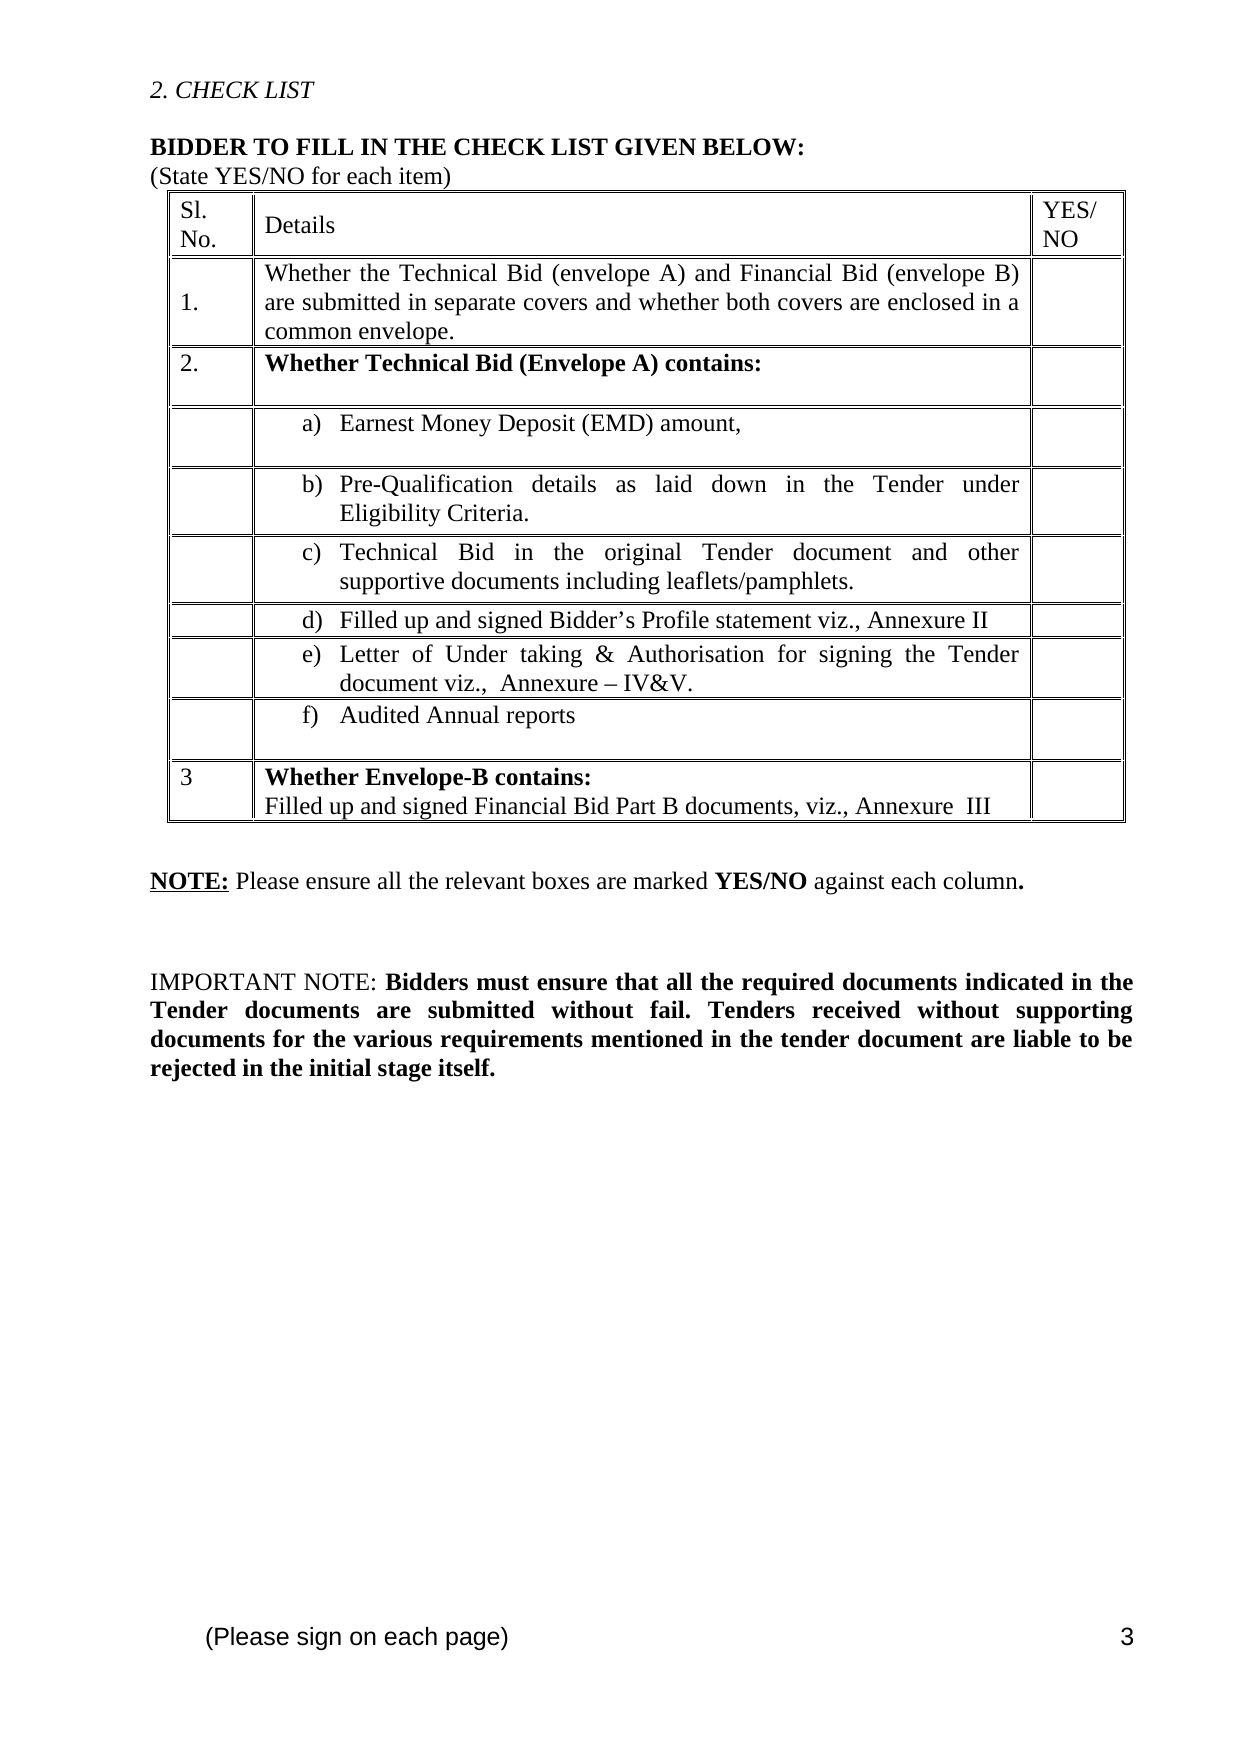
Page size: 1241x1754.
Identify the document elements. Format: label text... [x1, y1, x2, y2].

table_cell Filled up and signed Bidder’s Profile statement viz., Annexure II [255, 605, 1030, 636]
table_cell Technical Bid in the original Tender document and other supportive documents including leaflets/pamphlets. [255, 537, 1030, 602]
table_cell Whether Technical Bid (Envelope A) contains: [255, 348, 1030, 405]
table_cell Whether Envelope-B contains: Filled up and signed Financial Bid Part B documents, viz., Annexure III [253, 762, 1031, 820]
table_cell [169, 636, 253, 697]
table_cell [1031, 636, 1124, 697]
table_cell [1031, 534, 1124, 602]
text IMPORTANT NOTE: Bidders must ensure that all the required documents indicated in the Tender documents are submitted without fail. Tenders received without supporting documents for the various requirements mentioned in the tender document are liable to be rejected in the initial stage itself. [150, 967, 1134, 1082]
table_cell 3 [169, 759, 253, 820]
table_cell Whether the Technical Bid (envelope A) and Financial Bid (envelope B) are submitted in separate covers and whether both covers are enclosed in a common envelope. [255, 259, 1030, 345]
table_cell [1031, 759, 1124, 820]
table_cell [170, 697, 252, 759]
table_cell [169, 534, 253, 602]
text 2. CHECK LIST [150, 75, 1134, 104]
table_cell [1031, 602, 1124, 636]
table_cell [1031, 466, 1124, 534]
table_cell [1031, 405, 1124, 466]
table_cell 1. [169, 255, 253, 345]
table_header Details [253, 193, 1031, 255]
table_cell 2. [170, 345, 252, 405]
table_cell Earnest Money Deposit (EMD) amount, [255, 409, 1030, 466]
table_cell Pre-Qualification details as laid down in the Tender under Eligibility Criteria. [255, 469, 1030, 534]
table_cell Audited Annual reports [255, 700, 1030, 759]
text BIDDER TO FILL IN THE CHECK LIST GIVEN BELOW: [150, 132, 1134, 161]
table_cell [169, 405, 253, 466]
text (State YES/NO for each item) [150, 161, 1134, 190]
table_cell [169, 466, 253, 534]
subtitle NOTE: Please ensure all the relevant boxes are marked YES/NO against each column. [150, 866, 1134, 895]
table_cell Letter of Under taking & Authorisation for signing the Tender document viz., Annexure – IV&V. [255, 639, 1030, 697]
table_header YES/NO [1031, 193, 1123, 255]
table_cell [1033, 697, 1123, 759]
table_cell [1031, 255, 1124, 345]
table_header Sl. No. [170, 193, 253, 255]
table_cell [1033, 345, 1123, 405]
table_cell [169, 602, 253, 636]
